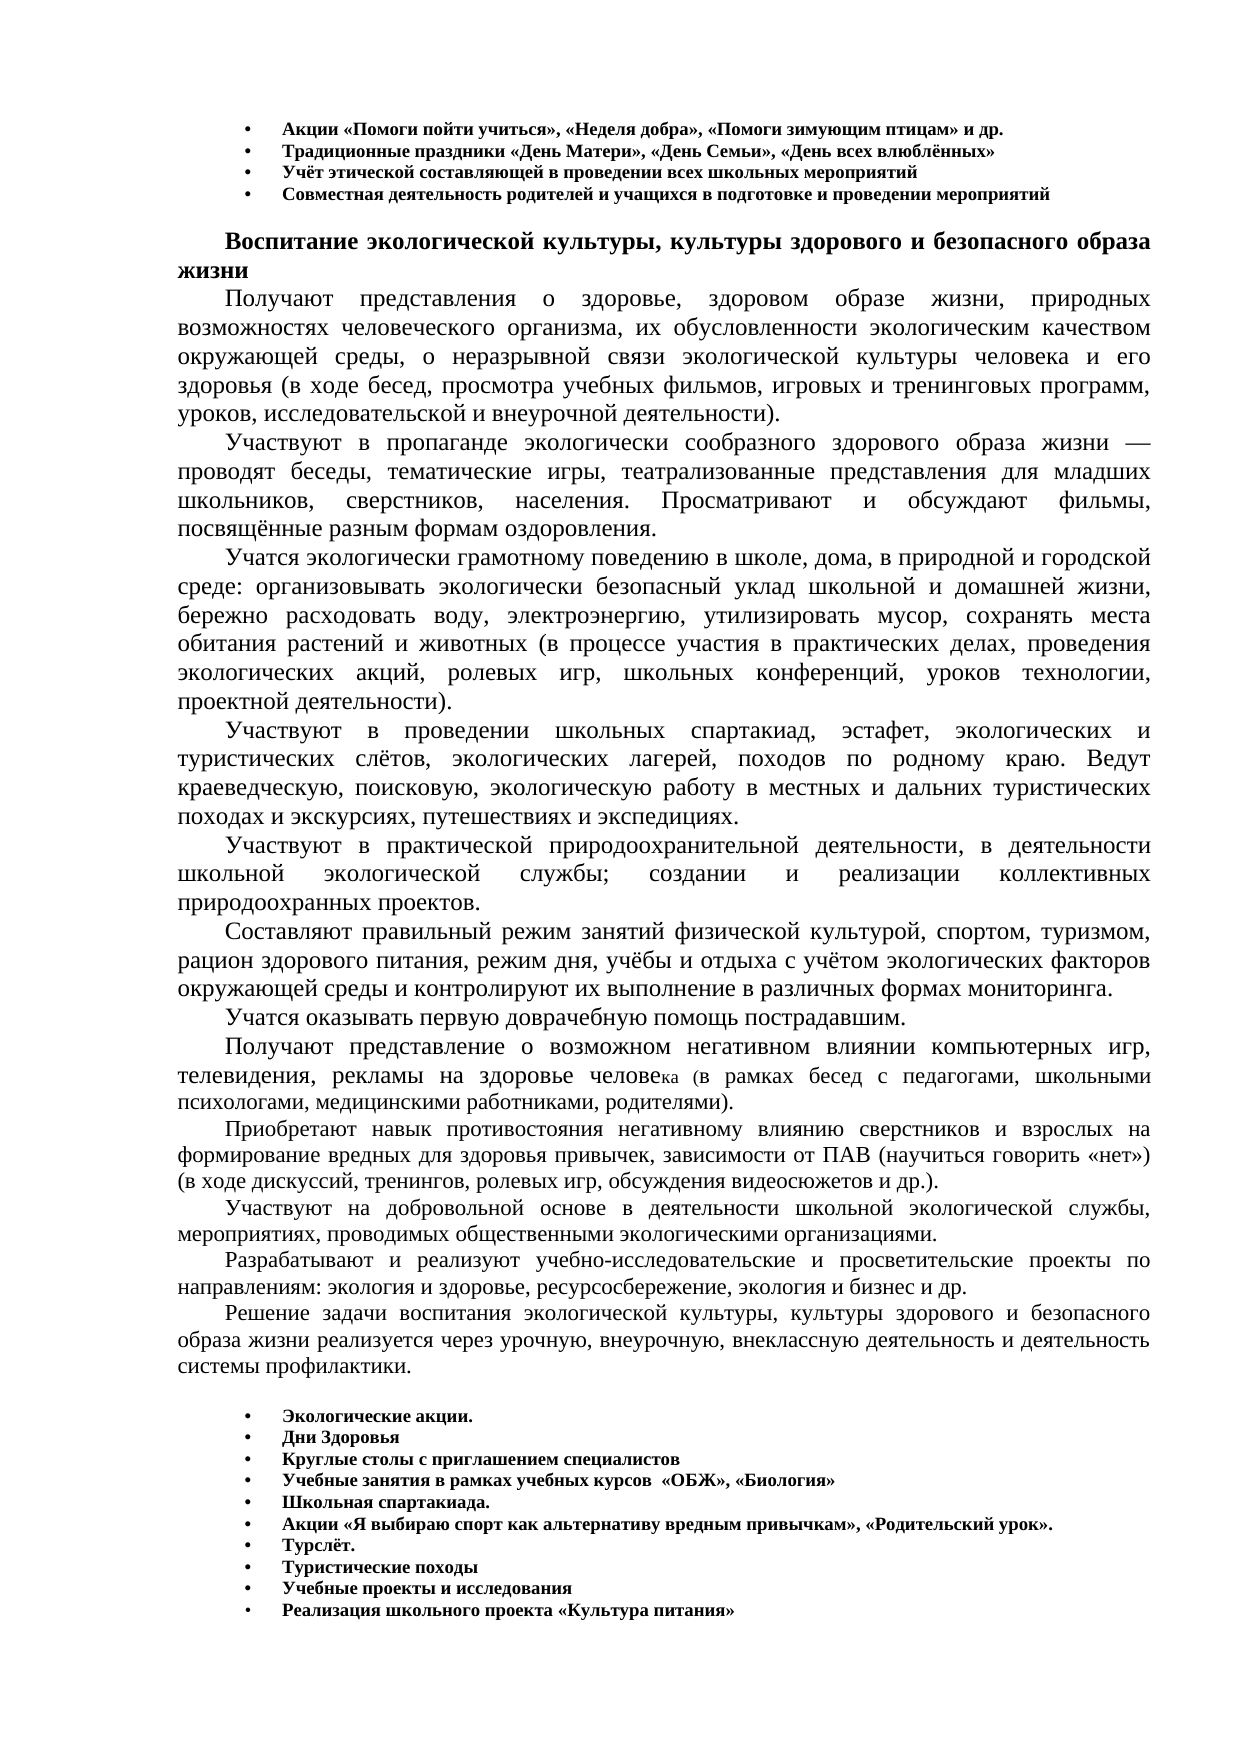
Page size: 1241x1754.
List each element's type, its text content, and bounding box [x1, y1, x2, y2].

text Разрабатывают и реализуют учебно-исследовательские и просветительские проекты по направлениям: экология и здоровье, ресурсосбережение, экология и бизнес и др. [177, 1247, 1152, 1299]
list Учебные занятия в рамках учебных курсов «ОБЖ», «Биология» [244, 1469, 1152, 1491]
list Туристические походы [244, 1556, 1152, 1577]
text Участвуют в проведении школьных спартакиад, эстафет, экологических и туристических слётов, экологических лагерей, походов по родному краю. Ведут краеведческую, поисковую, экологическую работу в местных и дальних туристических походах и экскурсиях, путешествиях и экспедициях. [177, 715, 1152, 830]
text Получают представления о здоровье, здоровом образе жизни, природных возможностях человеческого организма, их обусловленности экологическим качеством окружающей среды, о неразрывной связи экологической культуры человека и его здоровья (в ходе бесед, просмотра учебных фильмов, игровых и тренинговых программ, уроков, исследовательской и внеурочной деятельности). [177, 283, 1152, 427]
list Дни Здоровья [244, 1426, 1152, 1448]
list Реализация школьного проекта «Культура питания» [244, 1599, 1152, 1620]
text Воспитание экологической культуры, культуры здорового и безопасного образа жизни [177, 226, 1152, 283]
text Составляют правильный режим занятий физической культурой, спортом, туризмом, рацион здорового питания, режим дня, учёбы и отдыха с учётом экологических факторов окружающей среды и контролируют их выполнение в различных формах мониторинга. [177, 916, 1152, 1002]
list Традиционные праздники «День Матери», «День Семьи», «День всех влюблённых» [244, 140, 1152, 161]
list Школьная спартакиада. [244, 1491, 1152, 1512]
list Учёт этической составляющей в проведении всех школьных мероприятий [244, 161, 1152, 183]
text Решение задачи воспитания экологической культуры, культуры здорового и безопасного образа жизни реализуется через урочную, внеурочную, внеклассную деятельность и деятельность системы профилактики. [177, 1299, 1152, 1378]
list Учебные проекты и исследования [244, 1577, 1152, 1599]
text Участвуют в пропаганде экологически сообразного здорового образа жизни — проводят беседы, тематические игры, театрализованные представления для младших школьников, сверстников, населения. Просматривают и обсуждают фильмы, посвящённые разным формам оздоровления. [177, 427, 1152, 542]
list Экологические акции. [244, 1405, 1152, 1426]
text Участвуют на добровольной основе в деятельности школьной экологической службы, мероприятиях, проводимых общественными экологическими организациями. [177, 1194, 1152, 1247]
text Получают представление о возможном негативном влиянии компьютерных игр, телевидения, рекламы на здоровье человека (в рамках бесед с педагогами, школьными психологами, медицинскими работниками, родителями). [177, 1031, 1152, 1115]
list Акции «Помоги пойти учиться», «Неделя добра», «Помоги зимующим птицам» и др. [244, 118, 1152, 140]
text Учатся оказывать первую доврачебную помощь пострадавшим. [177, 1002, 1152, 1031]
list Турслёт. [244, 1534, 1152, 1556]
text Учатся экологически грамотному поведению в школе, дома, в природной и городской среде: организовывать экологически безопасный уклад школьной и домашней жизни, бережно расходовать воду, электроэнергию, утилизировать мусор, сохранять места обитания растений и животных (в процессе участия в практических делах, проведения экологических акций, ролевых игр, школьных конференций, уроков технологии, проектной деятельности). [177, 542, 1152, 715]
list Круглые столы с приглашением специалистов [244, 1448, 1152, 1469]
text Приобретают навык противостояния негативному влиянию сверстников и взрослых на формирование вредных для здоровья привычек, зависимости от ПАВ (научиться говорить «нет») (в ходе дискуссий, тренингов, ролевых игр, обсуждения видеосюжетов и др.). [177, 1115, 1152, 1194]
list Акции «Я выбираю спорт как альтернативу вредным привычкам», «Родительский урок». [244, 1512, 1152, 1534]
text Участвуют в практической природоохранительной деятельности, в деятельности школьной экологической службы; создании и реализации коллективных природоохранных проектов. [177, 830, 1152, 916]
list Совместная деятельность родителей и учащихся в подготовке и проведении мероприятий [244, 183, 1152, 204]
